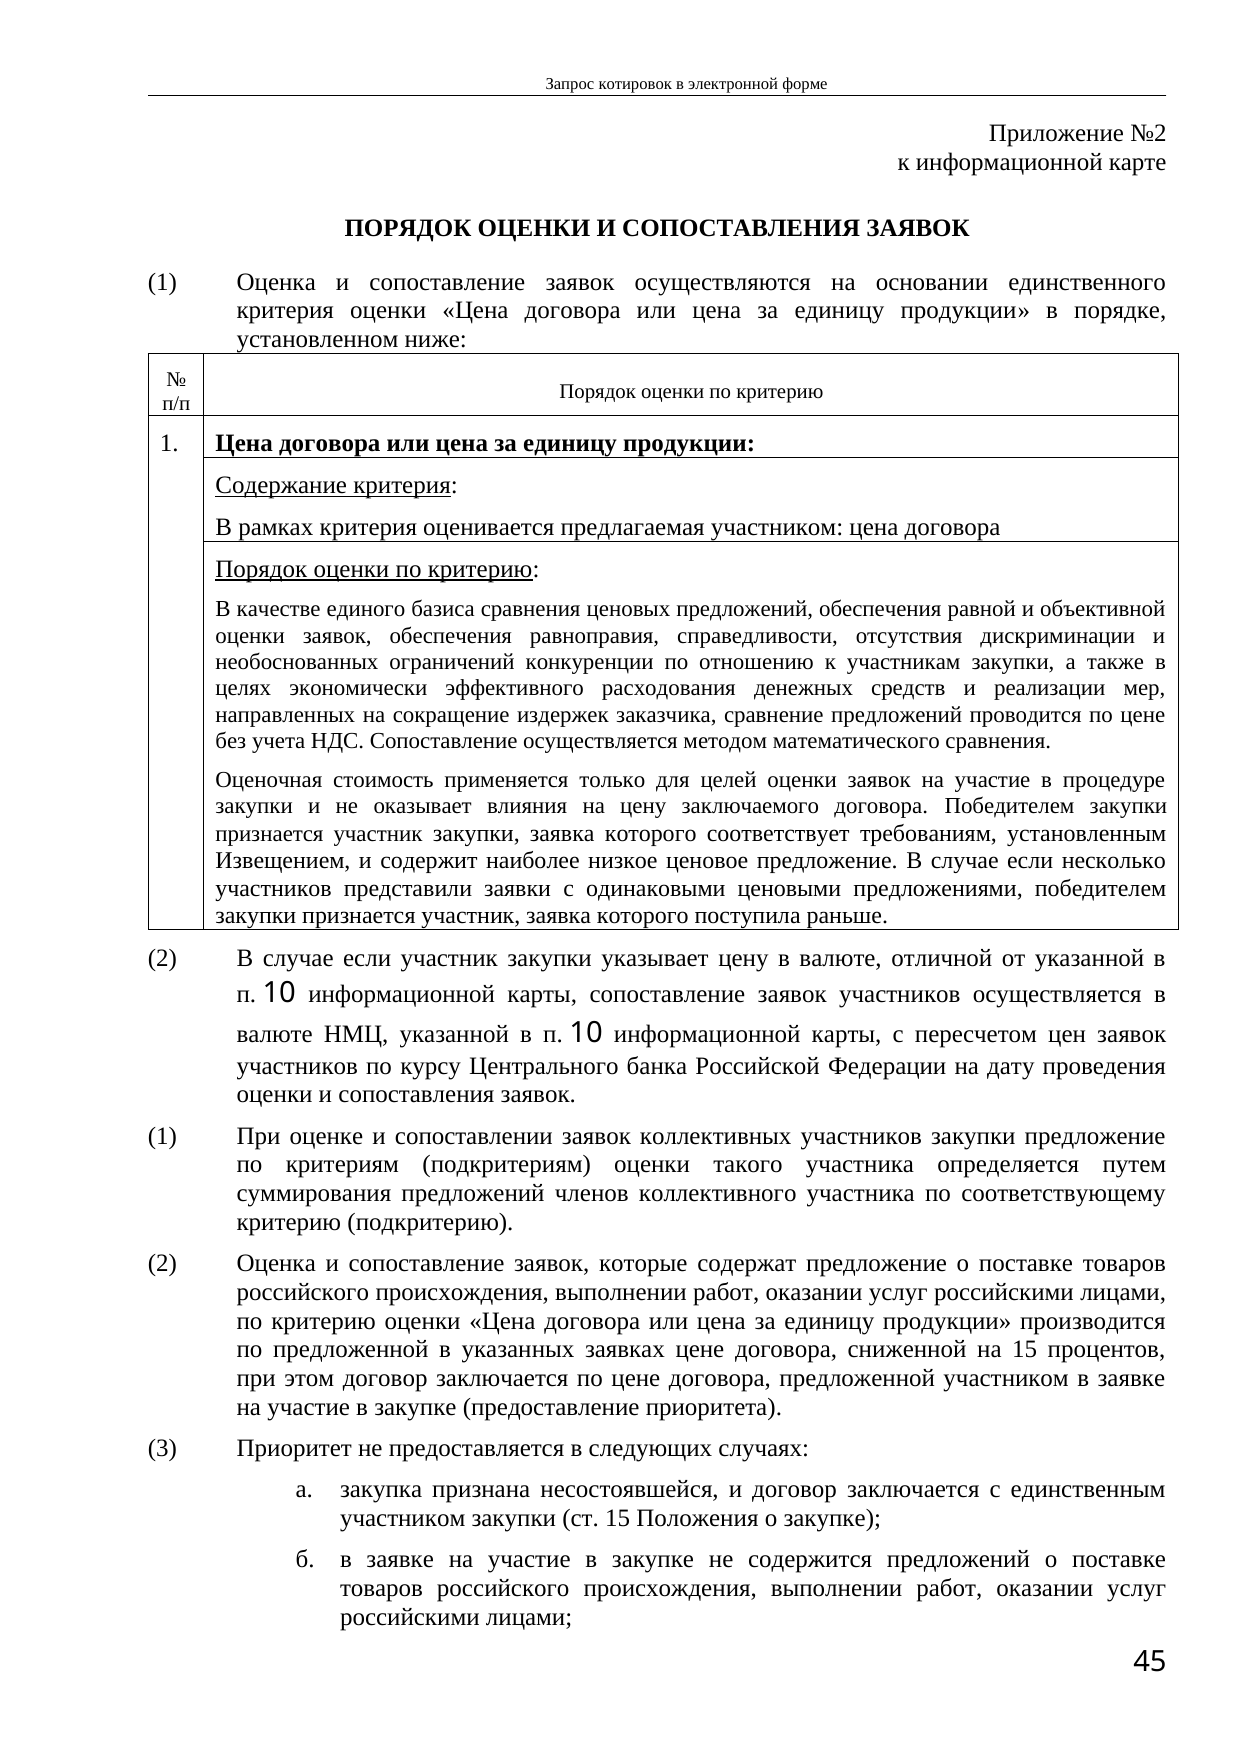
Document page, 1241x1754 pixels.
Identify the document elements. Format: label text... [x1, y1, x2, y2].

list Оценка и сопоставление заявок осуществляются на основании единственного критерия оценки «Цена договора или цена за единицу продукции» в порядке, установленном ниже: [148, 267, 1166, 353]
list В случае если участник закупки указывает цену в валюте, отличной от указанной в п. 10 информационной карты, сопоставление заявок участников осуществляется в валюте НМЦ, указанной в п. 10 информационной карты, с пересчетом цен заявок участников по курсу Центрального банка Российской Федерации на дату проведения оценки и сопоставления заявок. [148, 943, 1166, 1108]
list При оценке и сопоставлении заявок коллективных участников закупки предложение по критериям (подкритериям) оценки такого участника определяется путем суммирования предложений членов коллективного участника по соответствующему критерию (подкритерию). [148, 1121, 1166, 1236]
list в заявке на участие в закупке не содержится предложений о поставке товаров российского происхождения, выполнении работ, оказании услуг российскими лицами; [295, 1544, 1166, 1631]
table_header Порядок оценки по критерию [204, 354, 1178, 415]
table_cell Порядок оценки по критерию: В качестве единого базиса сравнения ценовых предложений, обеспечения равной и объективной оценки заявок, обеспечения равноправия, справедливости, отсутствия дискриминации и необоснованных ограничений конкуренции по отношению к участникам закупки, а также в целях экономически эффективного расходования денежных средств и реализации мер, направленных на сокращение издержек заказчика, сравнение предложений проводится по цене без учета НДС. Сопоставление осуществляется методом математического сравнения. Оценочная стоимость применяется только для целей оценки заявок на участие в процедуре закупки и не оказывает влияния на цену заключаемого договора. Победителем закупки признается участник закупки, заявка которого соответствует требованиям, установленным Извещением, и содержит наиболее низкое ценовое предложение. В случае если несколько участников представили заявки с одинаковыми ценовыми предложениями, победителем закупки признается участник, заявка которого поступила раньше. [204, 542, 1178, 929]
table_header № п/п [149, 354, 203, 415]
table_cell Цена договора или цена за единицу продукции: [204, 416, 1178, 457]
text ПОРЯДОК ОЦЕНКИ И СОПОСТАВЛЕНИЯ ЗАЯВОК [148, 213, 1166, 242]
text Приложение №2 к информационной карте [148, 118, 1166, 176]
list закупка признана несостоявшейся, и договор заключается с единственным участником закупки (ст. 15 Положения о закупке); [295, 1474, 1166, 1532]
list Приоритет не предоставляется в следующих случаях: [148, 1433, 1166, 1462]
list Оценка и сопоставление заявок, которые содержат предложение о поставке товаров российского происхождения, выполнении работ, оказании услуг российскими лицами, по критерию оценки «Цена договора или цена за единицу продукции» производится по предложенной в указанных заявках цене договора, сниженной на 15 процентов, при этом договор заключается по цене договора, предложенной участником в заявке на участие в закупке (предоставление приоритета). [148, 1248, 1166, 1421]
table_cell Содержание критерия: В рамках критерия оценивается предлагаемая участником: цена договора [204, 458, 1178, 541]
table_cell [149, 416, 203, 929]
